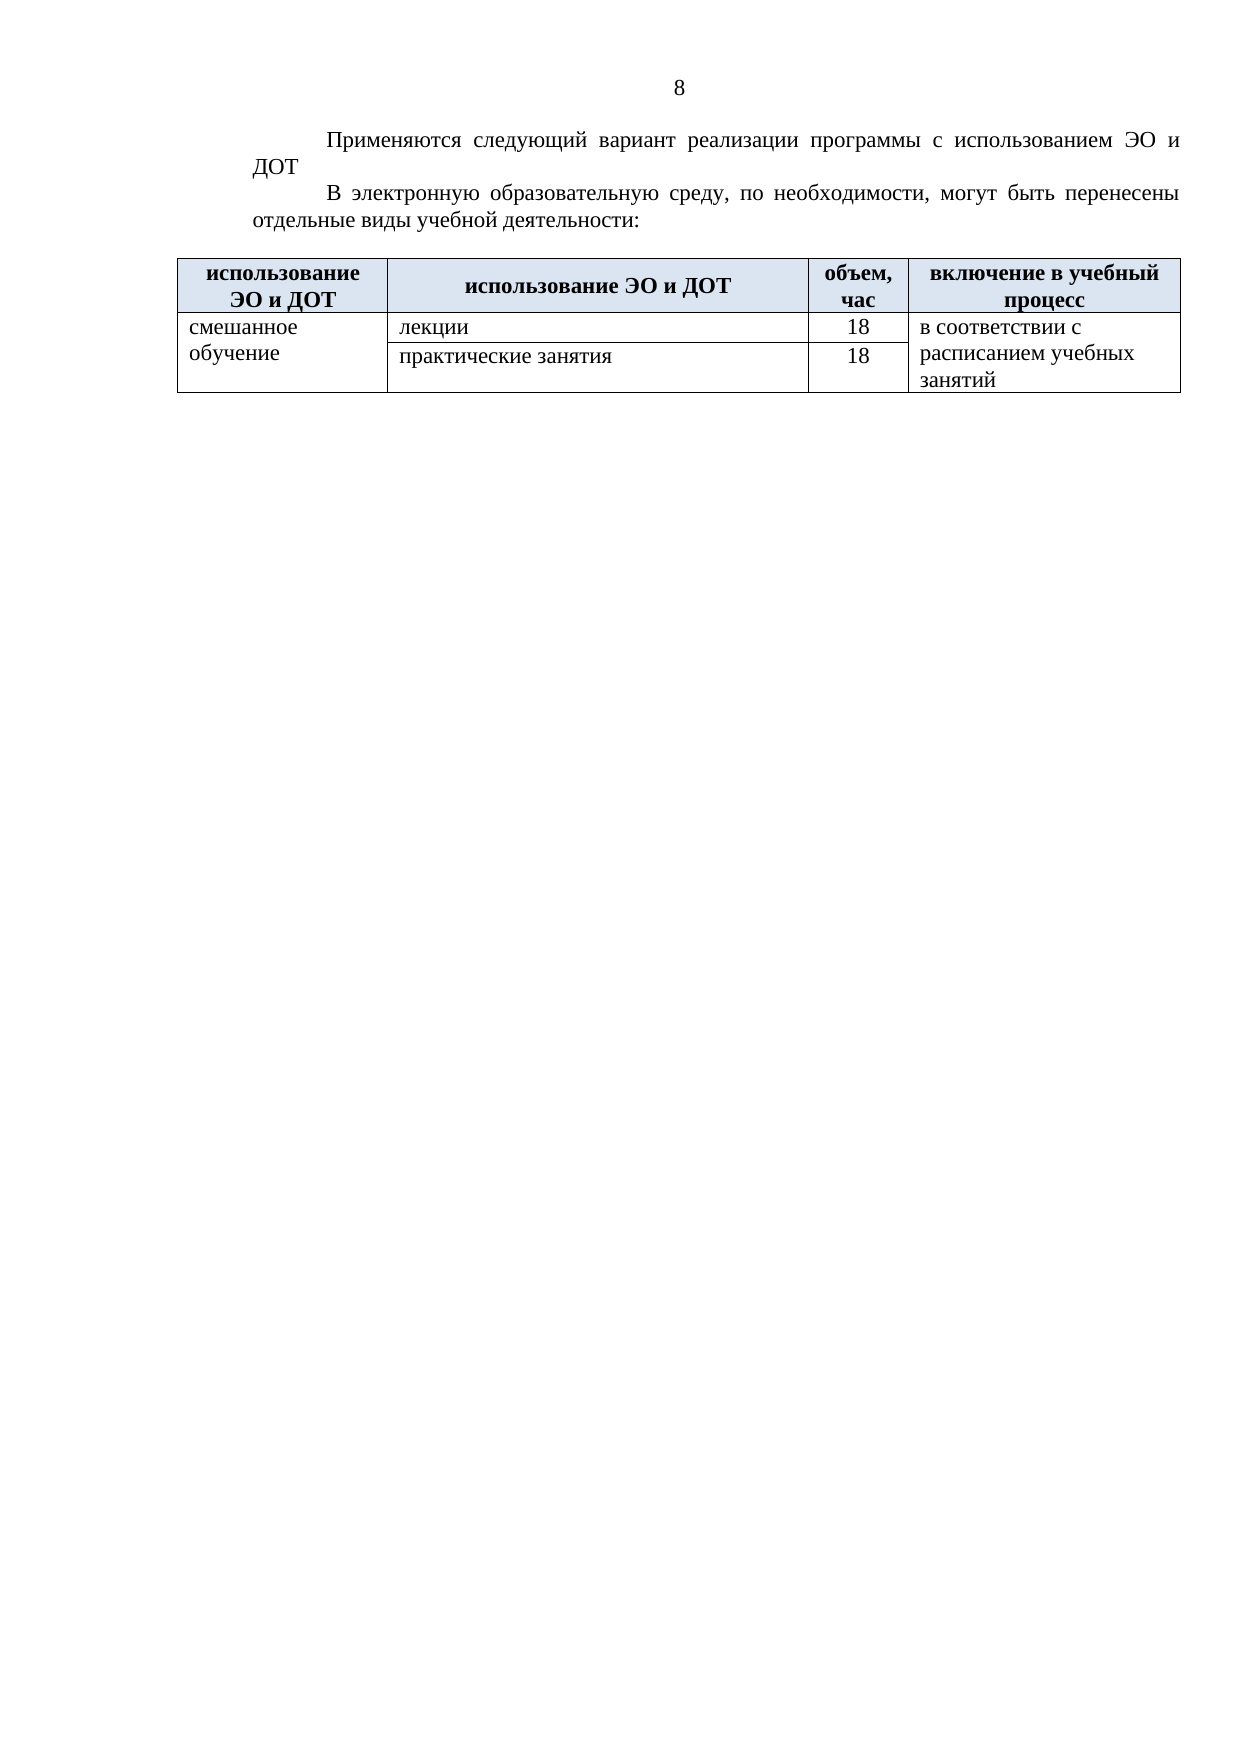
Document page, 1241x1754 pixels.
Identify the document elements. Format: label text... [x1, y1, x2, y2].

table_cell лекции [388, 313, 808, 342]
table_header объем, час [809, 259, 908, 312]
text В электронную образовательную среду, по необходимости, могут быть перенесены отдельные виды учебной деятельности: [252, 179, 1181, 232]
table_cell 18 [809, 313, 908, 342]
table_cell практические занятия [388, 343, 808, 392]
table_header включение в учебный процесс [909, 259, 1180, 312]
table_header использование ЭО и ДОТ [388, 259, 808, 312]
table_cell 18 [809, 343, 908, 392]
table_header использование ЭО и ДОТ [178, 259, 387, 312]
table_cell в соответствии с расписанием учебных занятий [909, 313, 1180, 392]
table_cell смешанное обучение [178, 313, 387, 392]
text Применяются следующий вариант реализации программы с использованием ЭО и ДОТ [252, 127, 1181, 179]
